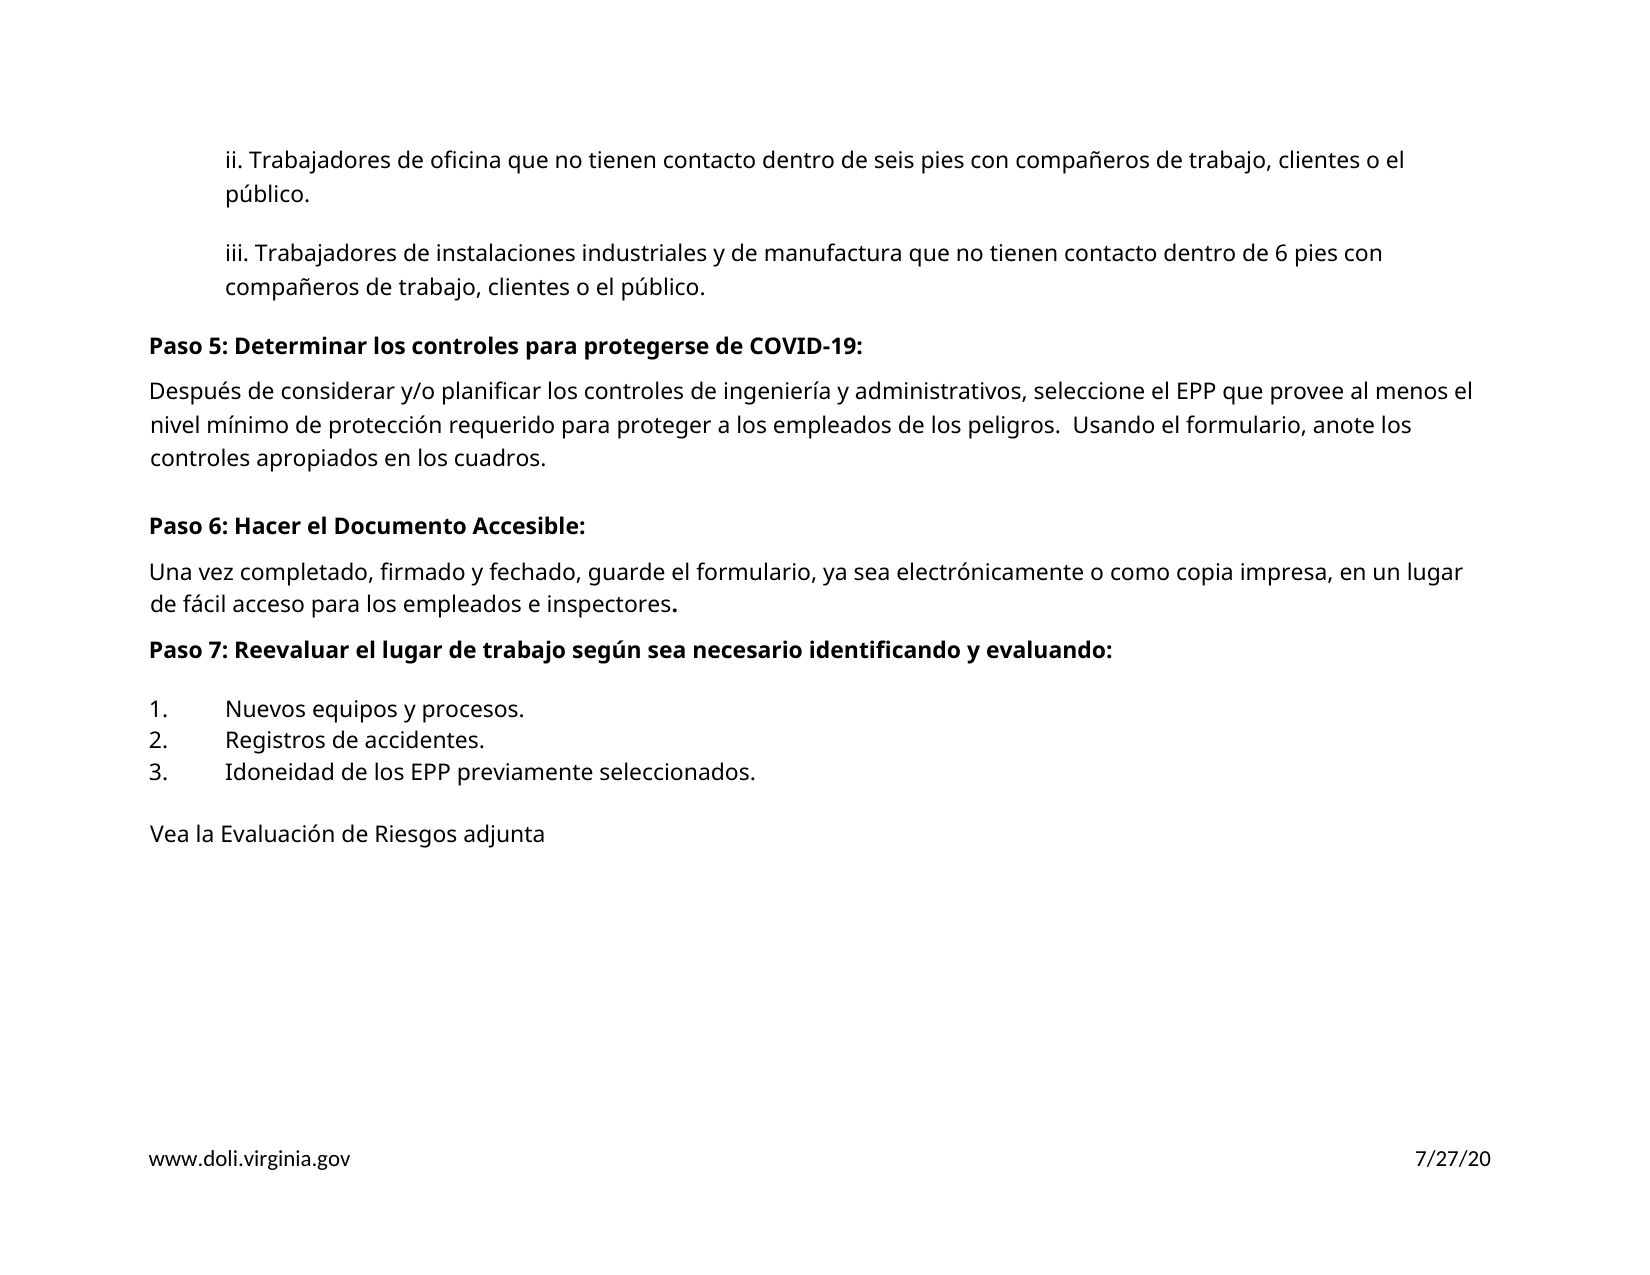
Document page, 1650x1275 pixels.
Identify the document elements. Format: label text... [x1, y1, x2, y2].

text 2. Registros de accidentes. [149, 724, 1490, 756]
text Paso 7: Reevaluar el lugar de trabajo según sea necesario identificando y evaluando: [149, 634, 1490, 666]
text Después de considerar y/o planificar los controles de ingeniería y administrativos, seleccione el EPP que provee al menos el nivel mínimo de protección requerido para proteger a los empleados de los peligros. Usando el formulario, anote los controles apropiados en los cuadros. [149, 375, 1490, 474]
text ii. Trabajadores de oficina que no tienen contacto dentro de seis pies con compañeros de trabajo, clientes o el público. [225, 144, 1490, 209]
text 1. Nuevos equipos y procesos. [149, 693, 1490, 724]
text 3. Idoneidad de los EPP previamente seleccionados. [149, 756, 1490, 787]
text Una vez completado, firmado y fechado, guarde el formulario, ya sea electrónicamente o como copia impresa, en un lugar de fácil acceso para los empleados e inspectores. [149, 556, 1490, 619]
text Paso 6: Hacer el Documento Accesible: [149, 510, 1490, 541]
text Paso 5: Determinar los controles para protegerse de COVID-19: [149, 330, 1490, 362]
text Vea la Evaluación de Riesgos adjunta [150, 818, 1490, 849]
text iii. Trabajadores de instalaciones industriales y de manufactura que no tienen contacto dentro de 6 pies con compañeros de trabajo, clientes o el público. [225, 237, 1490, 302]
